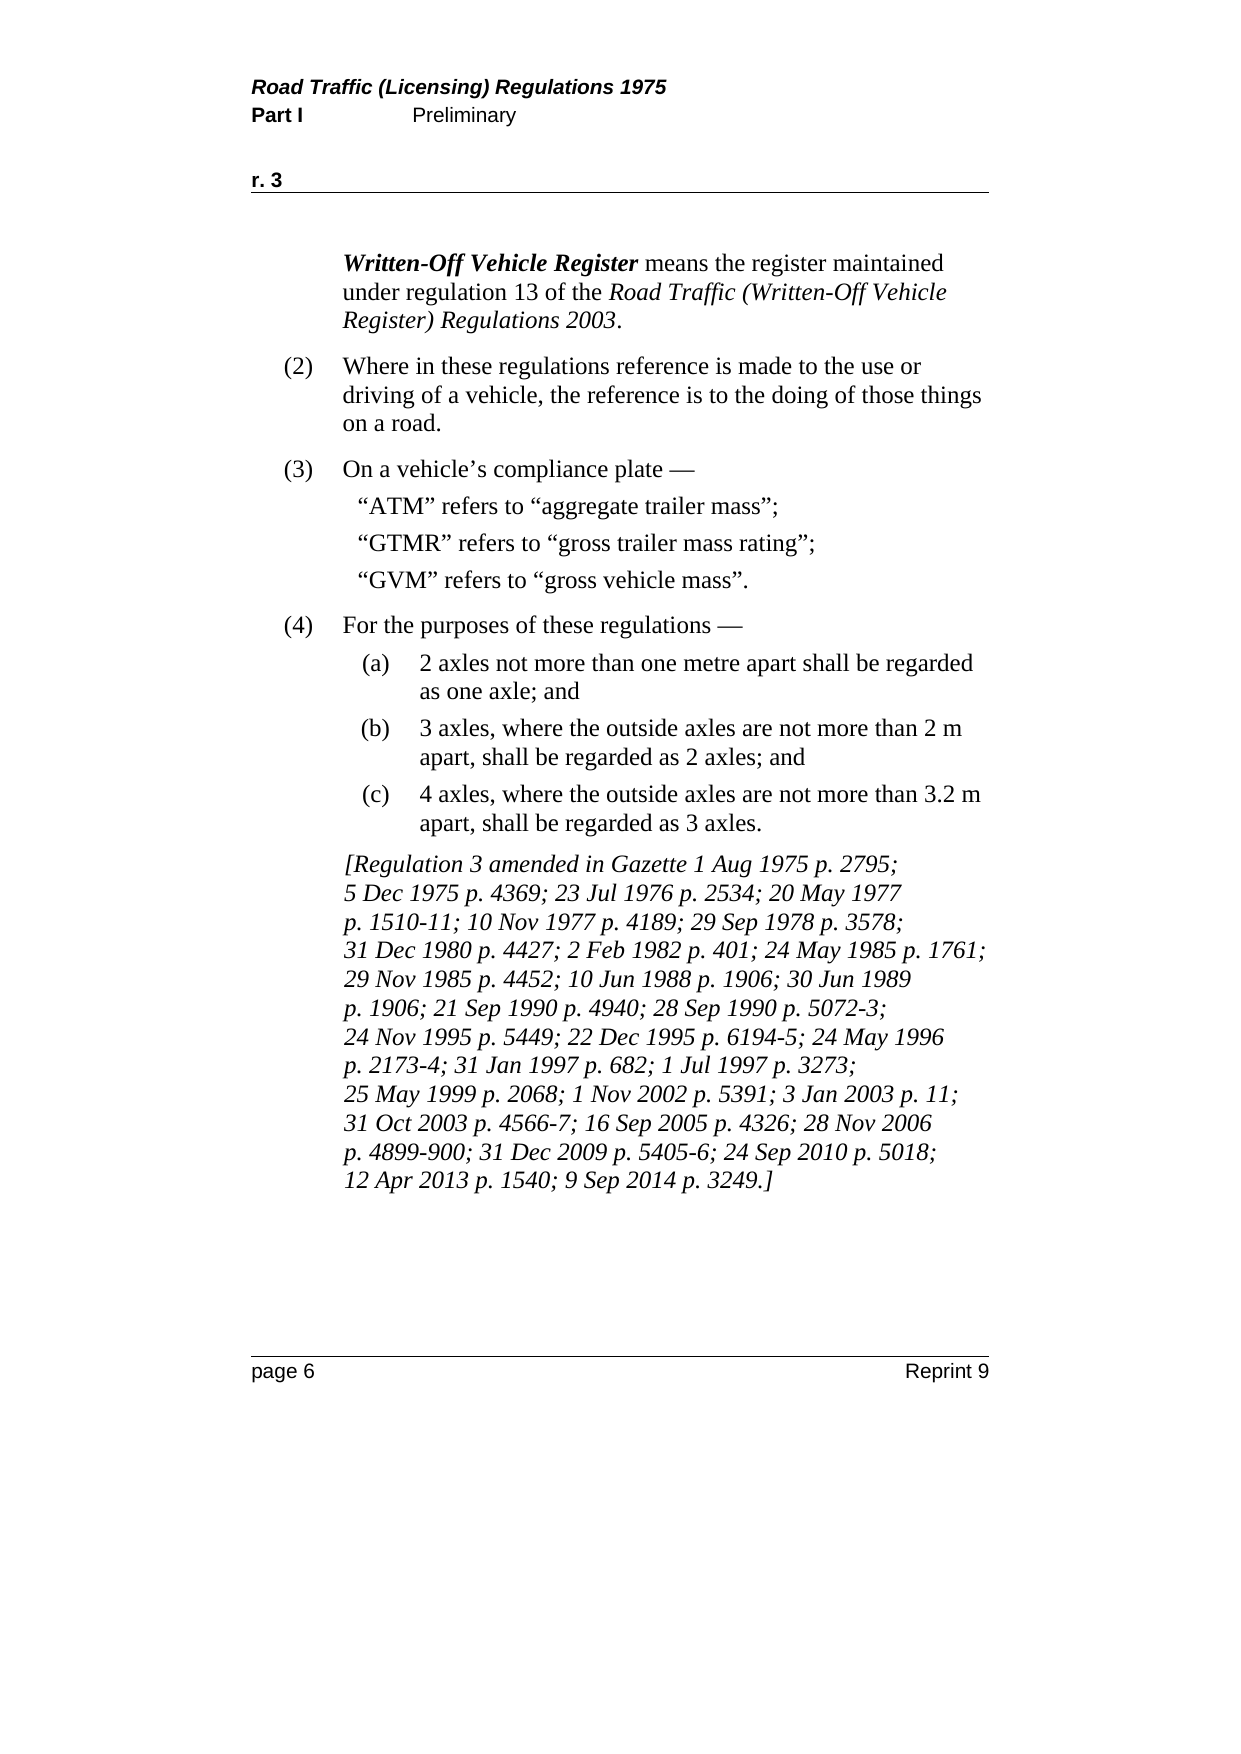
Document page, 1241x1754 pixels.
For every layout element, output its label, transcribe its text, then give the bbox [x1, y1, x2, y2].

text (a) 2 axles not more than one metre apart shall be regarded as one axle; and [251, 648, 989, 705]
text “GTMR” refers to “gross trailer mass rating”; [251, 528, 989, 557]
text “ATM” refers to “aggregate trailer mass”; [251, 491, 989, 520]
text (3) On a vehicle’s compliance plate — [251, 454, 989, 483]
text (c) 4 axles, where the outside axles are not more than 3.2 m apart, shall be regarded as 3 axles. [251, 779, 989, 837]
text Written-Off Vehicle Register means the register maintained under regulation 13 of the Road Traffic (Written-Off Vehicle Register) Regulations 2003. [251, 248, 989, 334]
text “GVM” refers to “gross vehicle mass”. [251, 565, 989, 594]
text (4) For the purposes of these regulations — [251, 611, 989, 639]
text [Regulation 3 amended in Gazette 1 Aug 1975 p. 2795; 5 Dec 1975 p. 4369; 23 Jul 1976 p. 2534; 20 May 1977 p. 1510-11; 10 Nov 1977 p. 4189; 29 Sep 1978 p. 3578; 31 Dec 1980 p. 4427; 2 Feb 1982 p. 401; 24 May 1985 p. 1761; 29 Nov 1985 p. 4452; 10 Jun 1988 p. 1906; 30 Jun 1989 p. 1906; 21 Sep 1990 p. 4940; 28 Sep 1990 p. 5072-3; 24 Nov 1995 p. 5449; 22 Dec 1995 p. 6194-5; 24 May 1996 p. 2173-4; 31 Jan 1997 p. 682; 1 Jul 1997 p. 3273; 25 May 1999 p. 2068; 1 Nov 2002 p. 5391; 3 Jan 2003 p. 11; 31 Oct 2003 p. 4566-7; 16 Sep 2005 p. 4326; 28 Nov 2006 p. 4899-900; 31 Dec 2009 p. 5405-6; 24 Sep 2010 p. 5018; 12 Apr 2013 p. 1540; 9 Sep 2014 p. 3249.] [251, 849, 989, 1194]
text (b) 3 axles, where the outside axles are not more than 2 m apart, shall be regarded as 2 axles; and [251, 713, 989, 771]
text (2) Where in these regulations reference is made to the use or driving of a vehicle, the reference is to the doing of those things on a road. [251, 351, 989, 437]
